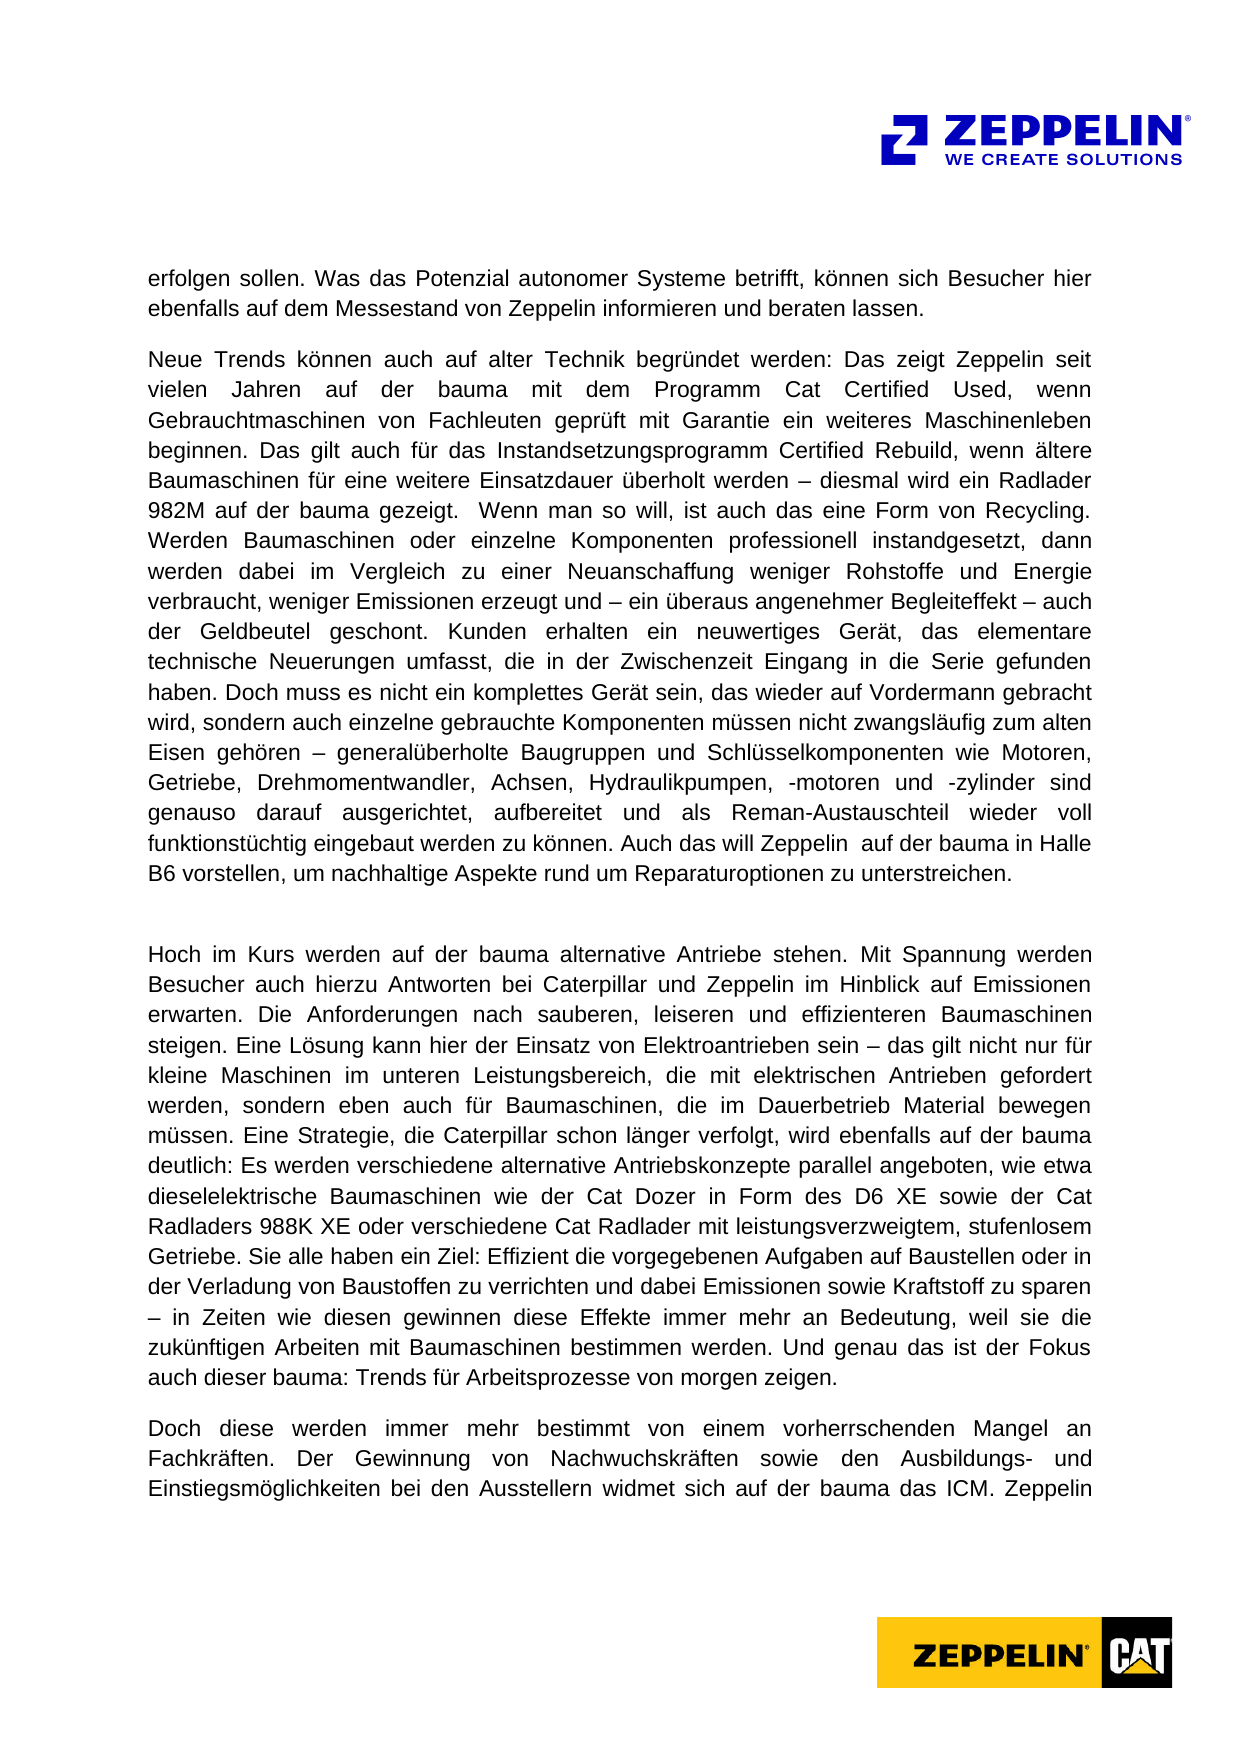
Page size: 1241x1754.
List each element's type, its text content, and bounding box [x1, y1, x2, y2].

text Neue Trends können auch auf alter Technik begründet werden: Das zeigt Zeppelin seit vielen Jahren auf der bauma mit dem Programm Cat Certified Used, wenn Gebrauchtmaschinen von Fachleuten geprüft mit Garantie ein weiteres Maschinenleben beginnen. Das gilt auch für das Instandsetzungsprogramm Certified Rebuild, wenn ältere Baumaschinen für eine weitere Einsatzdauer überholt werden – diesmal wird ein Radlader 982M auf der bauma gezeigt. Wenn man so will, ist auch das eine Form von Recycling. Werden Baumaschinen oder einzelne Komponenten professionell instandgesetzt, dann werden dabei im Vergleich zu einer Neuanschaffung weniger Rohstoffe und Energie verbraucht, weniger Emissionen erzeugt und – ein überaus angenehmer Begleiteffekt – auch der Geldbeutel geschont. Kunden erhalten ein neuwertiges Gerät, das elementare technische Neuerungen umfasst, die in der Zwischenzeit Eingang in die Serie gefunden haben. Doch muss es nicht ein komplettes Gerät sein, das wieder auf Vordermann gebracht wird, sondern auch einzelne gebrauchte Komponenten müssen nicht zwangsläufig zum alten Eisen gehören – generalüberholte Baugruppen und Schlüsselkomponenten wie Motoren, Getriebe, Drehmomentwandler, Achsen, Hydraulikpumpen, -motoren und -zylinder sind genauso darauf ausgerichtet, aufbereitet und als Reman-Austauschteil wieder voll funktionstüchtig eingebaut werden zu können. Auch das will Zeppelin auf der bauma in Halle B6 vorstellen, um nachhaltige Aspekte rund um Reparaturoptionen zu unterstreichen. [148, 346, 1092, 886]
text Hoch im Kurs werden auf der bauma alternative Antriebe stehen. Mit Spannung werden Besucher auch hierzu Antworten bei Caterpillar und Zeppelin im Hinblick auf Emissionen erwarten. Die Anforderungen nach sauberen, leiseren und effizienteren Baumaschinen steigen. Eine Lösung kann hier der Einsatz von Elektroantrieben sein – das gilt nicht nur für kleine Maschinen im unteren Leistungsbereich, die mit elektrischen Antrieben gefordert werden, sondern eben auch für Baumaschinen, die im Dauerbetrieb Material bewegen müssen. Eine Strategie, die Caterpillar schon länger verfolgt, wird ebenfalls auf der bauma deutlich: Es werden verschiedene alternative Antriebskonzepte parallel angeboten, wie etwa dieselelektrische Baumaschinen wie der Cat Dozer in Form des D6 XE sowie der Cat Radladers 988K XE oder verschiedene Cat Radlader mit leistungsverzweigtem, stufenlosem Getriebe. Sie alle haben ein Ziel: Effizient die vorgegebenen Aufgaben auf Baustellen oder in der Verladung von Baustoffen zu verrichten und dabei Emissionen sowie Kraftstoff zu sparen – in Zeiten wie diesen gewinnen diese Effekte immer mehr an Bedeutung, weil sie die zukünftigen Arbeiten mit Baumaschinen bestimmen werden. Und genau das ist der Fokus auch dieser bauma: Trends für Arbeitsprozesse von morgen zeigen. [148, 941, 1092, 1390]
picture [877, 1617, 1173, 1688]
picture [802, 0, 1241, 215]
